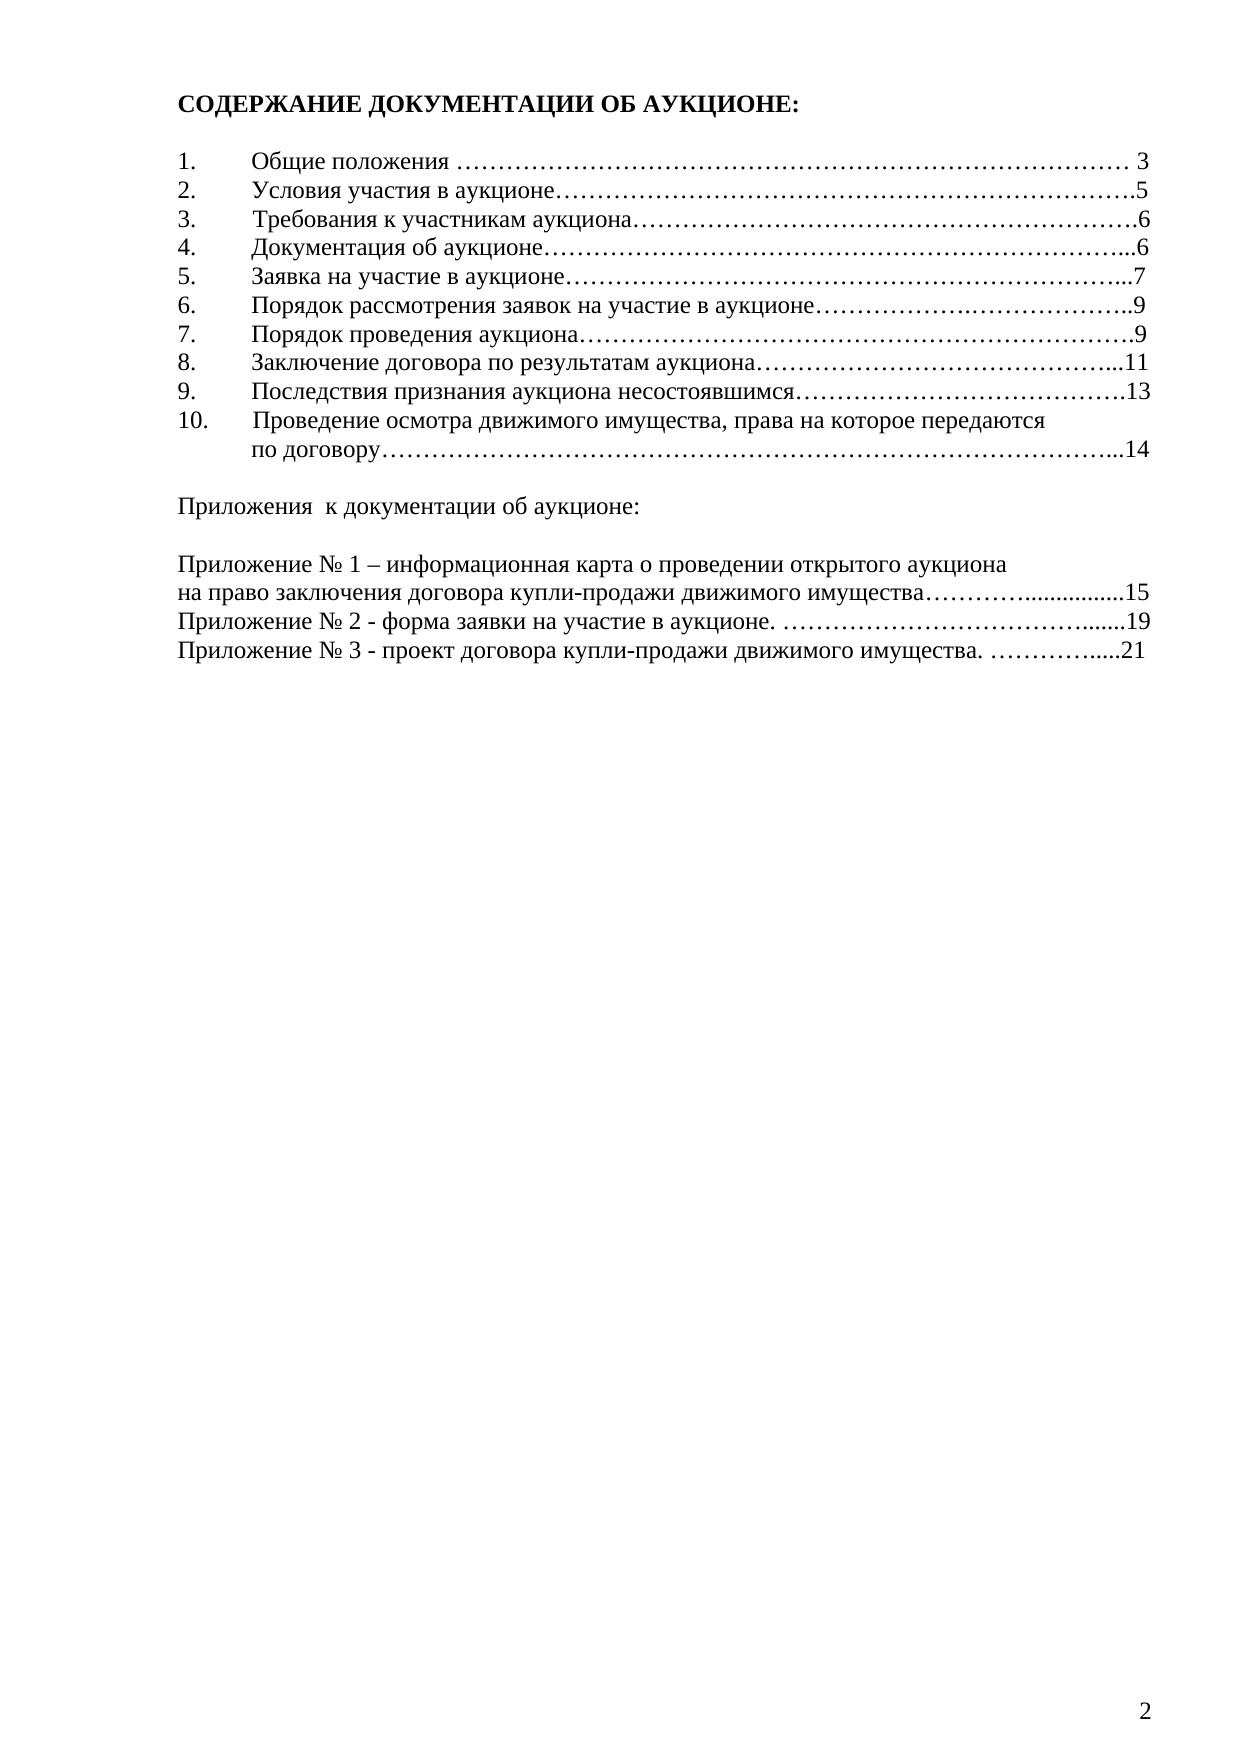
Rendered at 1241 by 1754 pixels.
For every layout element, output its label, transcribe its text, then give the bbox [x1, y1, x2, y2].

text по договору……………………………………………………………………………...14 [177, 434, 1152, 462]
text 10. Проведение осмотра движимого имущества, права на которое передаются [177, 405, 1152, 434]
text Приложение № 2 - форма заявки на участие в аукционе. ……………………………….......19 [177, 606, 1152, 635]
list Условия участия в аукционе…………………………………………………………….5 [177, 175, 1152, 204]
list Заявка на участие в аукционе…………………………………………………………...7 [177, 261, 1152, 290]
list Порядок рассмотрения заявок на участие в аукционе……………….………………..9 [177, 290, 1152, 319]
list Документация об аукционе……………………………………………………………...6 [177, 232, 1152, 261]
text на право заключения договора купли-продажи движимого имущества…………................15 [177, 577, 1152, 606]
list Порядок проведения аукциона………………………………………………………….9 [177, 319, 1152, 347]
text Приложение № 3 - проект договора купли-продажи движимого имущества. ………….....21 [177, 635, 1152, 664]
list Общие положения ……………………………………………………………………… 3 [177, 146, 1152, 175]
list Заключение договора по результатам аукциона……………………………………...11 [177, 347, 1152, 376]
text Приложение № 1 – информационная карта о проведении открытого аукциона [177, 549, 1152, 577]
list Последствия признания аукциона несостоявшимся………………………………….13 [177, 376, 1152, 405]
list Требования к участникам аукциона…………………………………………………….6 [177, 204, 1152, 232]
text СОДЕРЖАНИЕ ДОКУМЕНТАЦИИ ОБ АУКЦИОНЕ: [177, 89, 1152, 117]
text Приложения к документации об аукционе: [177, 491, 1152, 520]
